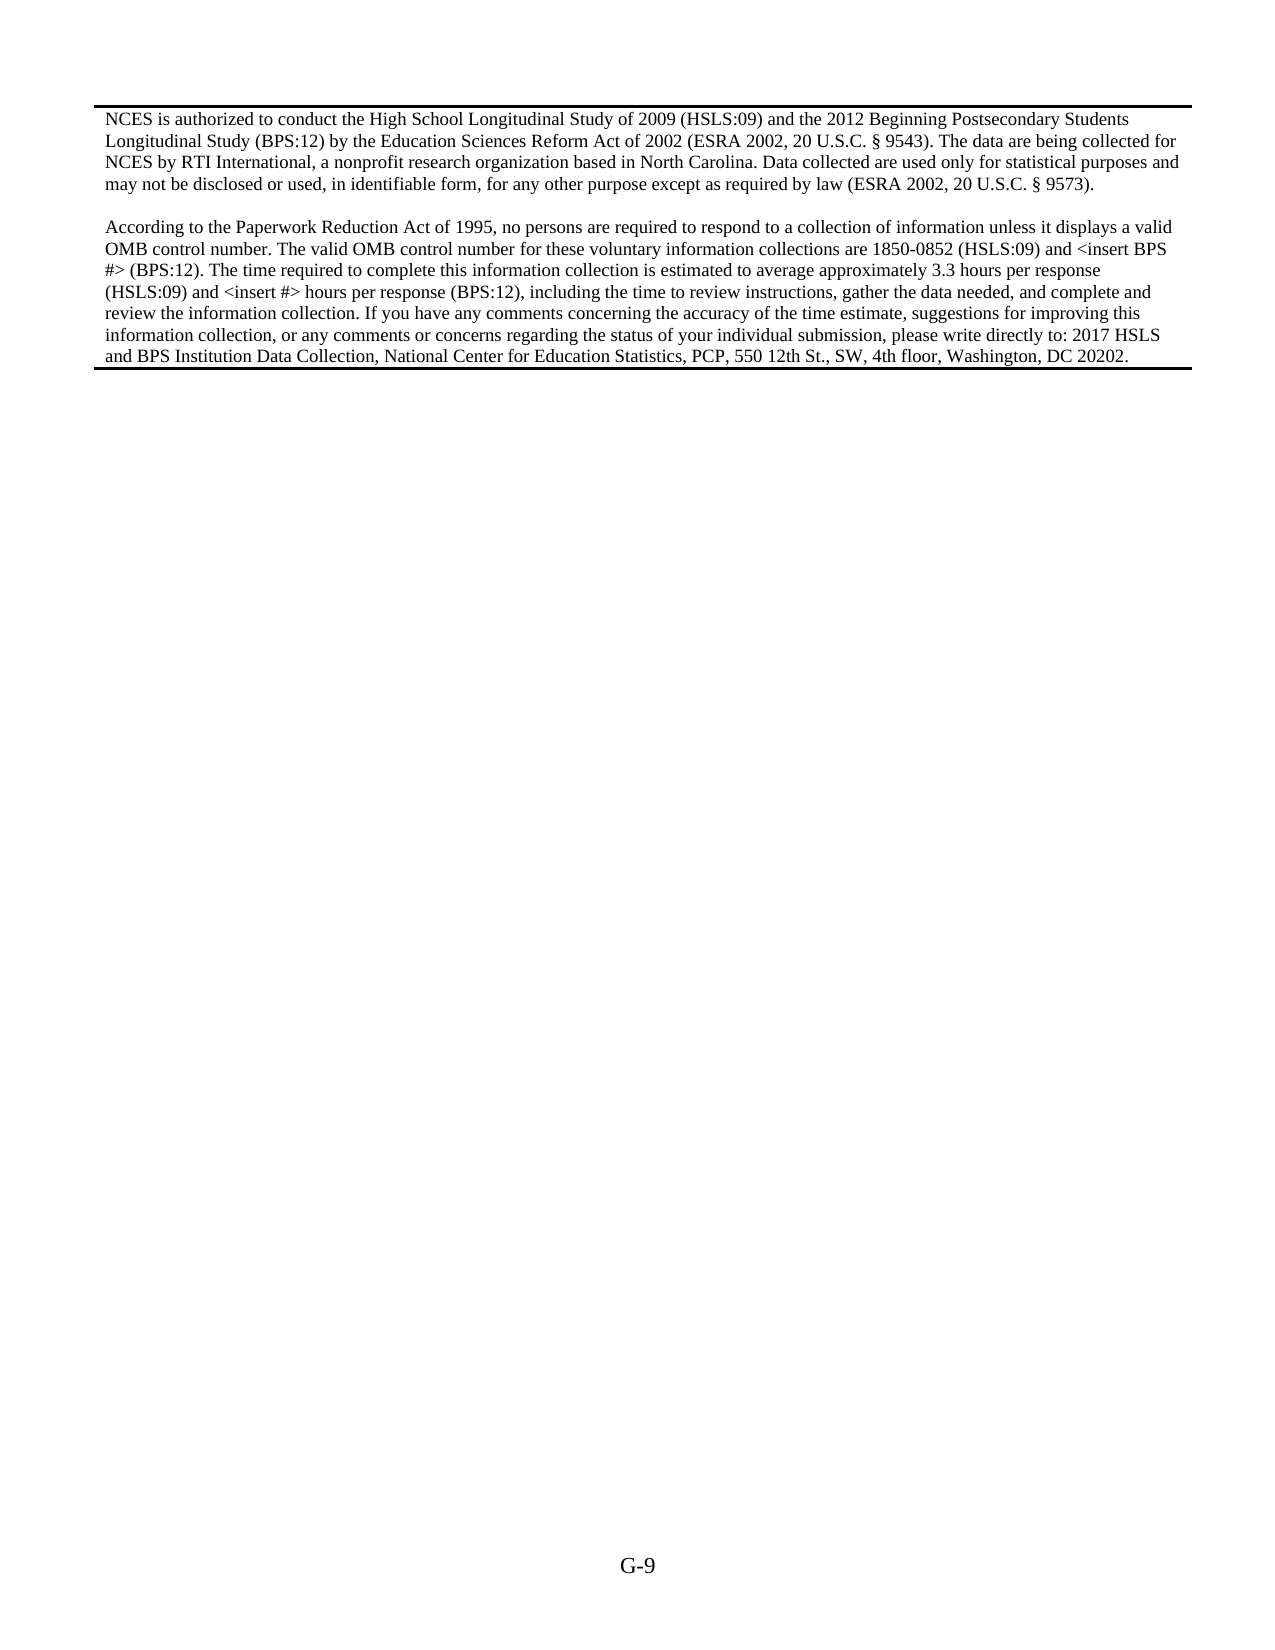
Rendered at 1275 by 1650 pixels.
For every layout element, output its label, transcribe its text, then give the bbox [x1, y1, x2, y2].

table_header NCES is authorized to conduct the High School Longitudinal Study of 2009 (HSLS:09) and the 2012 Beginning Postsecondary Students Longitudinal Study (BPS:12) by the Education Sciences Reform Act of 2002 (ESRA 2002, 20 U.S.C. § 9543). The data are being collected for NCES by RTI International, a nonprofit research organization based in North Carolina. Data collected are used only for statistical purposes and may not be disclosed or used, in identifiable form, for any other purpose except as required by law (ESRA 2002, 20 U.S.C. § 9573). According to the Paperwork Reduction Act of 1995, no persons are required to respond to a collection of information unless it displays a valid OMB control number. The valid OMB control number for these voluntary information collections are 1850-0852 (HSLS:09) and <insert BPS #> (BPS:12). The time required to complete this information collection is estimated to average approximately 3.3 hours per response (HSLS:09) and <insert #> hours per response (BPS:12), including the time to review instructions, gather the data needed, and complete and review the information collection. If you have any comments concerning the accuracy of the time estimate, suggestions for improving this information collection, or any comments or concerns regarding the status of your individual submission, please write directly to: 2017 HSLS and BPS Institution Data Collection, National Center for Education Statistics, PCP, 550 12th St., SW, 4th floor, Washington, DC 20202. [94, 108, 1192, 367]
